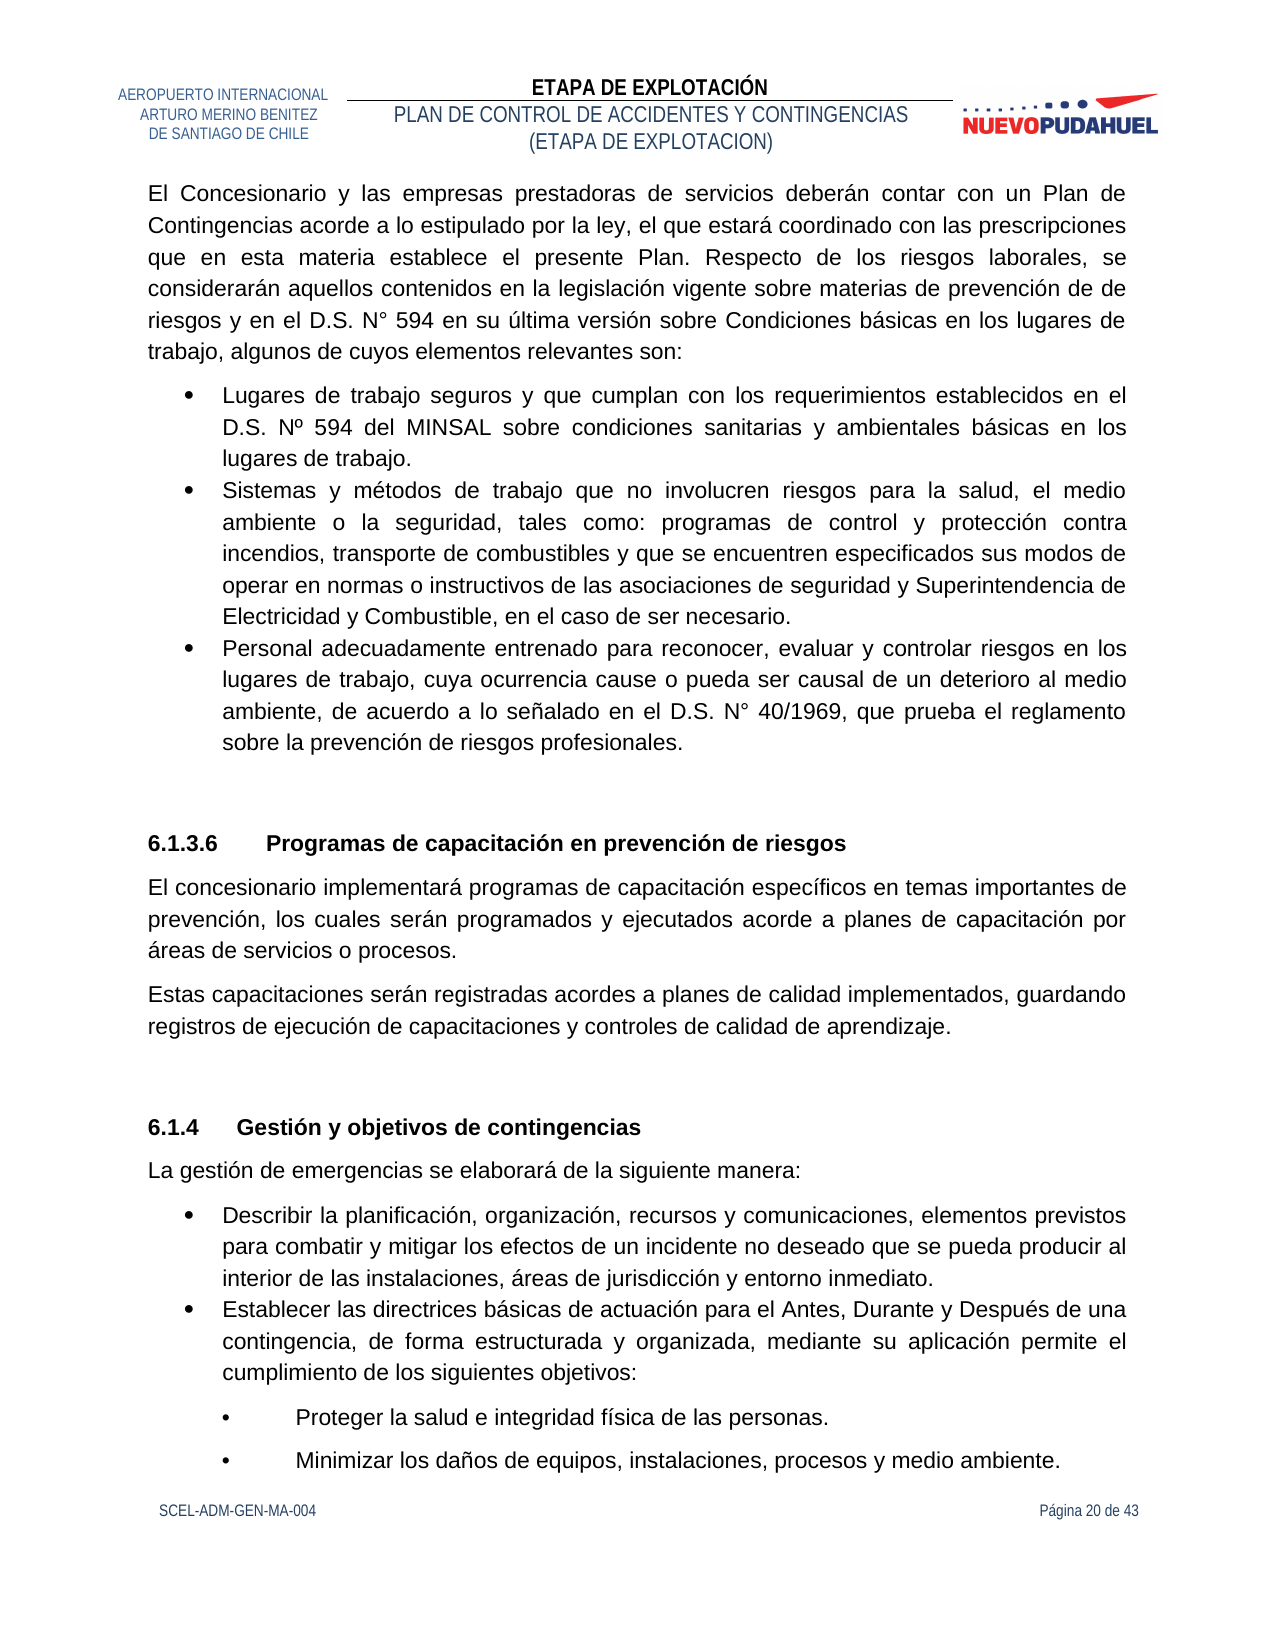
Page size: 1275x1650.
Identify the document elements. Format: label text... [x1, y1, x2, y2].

text El Concesionario y las empresas prestadoras de servicios deberán contar con un Plan de Contingencias acorde a lo estipulado por la ley, el que estará coordinado con las prescripciones que en esta materia establece el presente Plan. Respecto de los riesgos laborales, se considerarán aquellos contenidos en la legislación vigente sobre materias de prevención de de riesgos y en el D.S. N° 594 en su última versión sobre Condiciones básicas en los lugares de trabajo, algunos de cuyos elementos relevantes son: [148, 180, 1127, 364]
list Sistemas y métodos de trabajo que no involucren riesgos para la salud, el medio ambiente o la seguridad, tales como: programas de control y protección contra incendios, transporte de combustibles y que se encuentren especificados sus modos de operar en normas o instructivos de las asociaciones de seguridad y Superintendencia de Electricidad y Combustible, en el caso de ser necesario. [185, 477, 1127, 629]
list Lugares de trabajo seguros y que cumplan con los requerimientos establecidos en el D.S. Nº 594 del MINSAL sobre condiciones sanitarias y ambientales básicas en los lugares de trabajo. [185, 382, 1127, 472]
text Estas capacitaciones serán registradas acordes a planes de calidad implementados, guardando registros de ejecución de capacitaciones y controles de calidad de aprendizaje. [148, 981, 1127, 1039]
picture [959, 86, 1165, 141]
list Personal adecuadamente entrenado para reconocer, evaluar y controlar riesgos en los lugares de trabajo, cuya ocurrencia cause o pueda ser causal de un deterioro al medio ambiente, de acuerdo a lo señalado en el D.S. N° 40/1969, que prueba el reglamento sobre la prevención de riesgos profesionales. [185, 635, 1127, 756]
text La gestión de emergencias se elaborará de la siguiente manera: [148, 1157, 1127, 1184]
subtitle Programas de capacitación en prevención de riesgos [148, 830, 1127, 856]
list Describir la planificación, organización, recursos y comunicaciones, elementos previstos para combatir y mitigar los efectos de un incidente no deseado que se pueda producir al interior de las instalaciones, áreas de jurisdicción y entorno inmediato. [185, 1202, 1127, 1291]
text • Proteger la salud e integridad física de las personas. [222, 1403, 1127, 1430]
text • Minimizar los daños de equipos, instalaciones, procesos y medio ambiente. [222, 1447, 1127, 1474]
list Gestión y objetivos de contingencias [148, 1113, 1127, 1140]
text El concesionario implementará programas de capacitación específicos en temas importantes de prevención, los cuales serán programados y ejecutados acorde a planes de capacitación por áreas de servicios o procesos. [148, 874, 1127, 963]
list Establecer las directrices básicas de actuación para el Antes, Durante y Después de una contingencia, de forma estructurada y organizada, mediante su aplicación permite el cumplimiento de los siguientes objetivos: [185, 1296, 1127, 1386]
